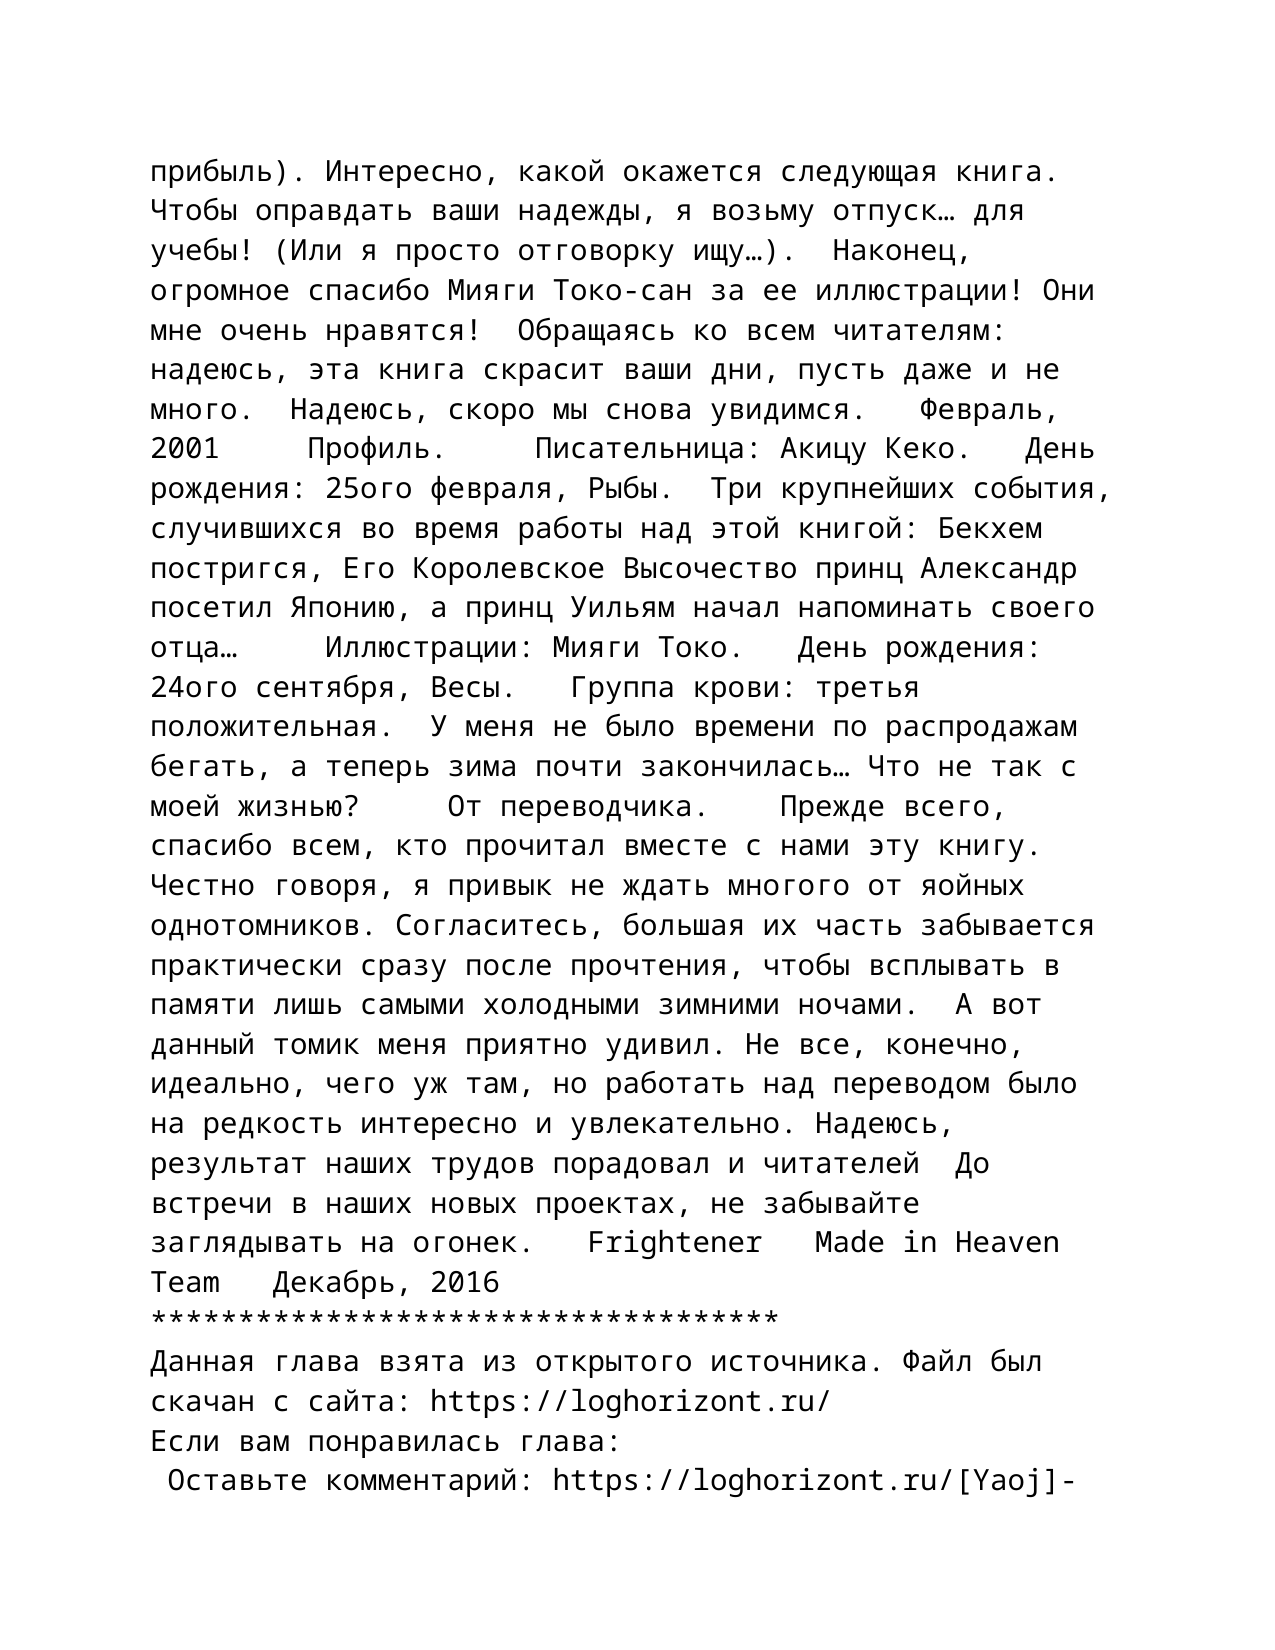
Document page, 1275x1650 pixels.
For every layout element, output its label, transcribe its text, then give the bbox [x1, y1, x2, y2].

text Данная глава взята из открытого источника. Файл был скачан с сайта: https://loghorizont.ru/ [150, 1341, 1125, 1420]
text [150, 1460, 1125, 1499]
text Если вам понравилась глава: [150, 1420, 1125, 1460]
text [150, 150, 1125, 1301]
text ************************************ [150, 1301, 1125, 1341]
